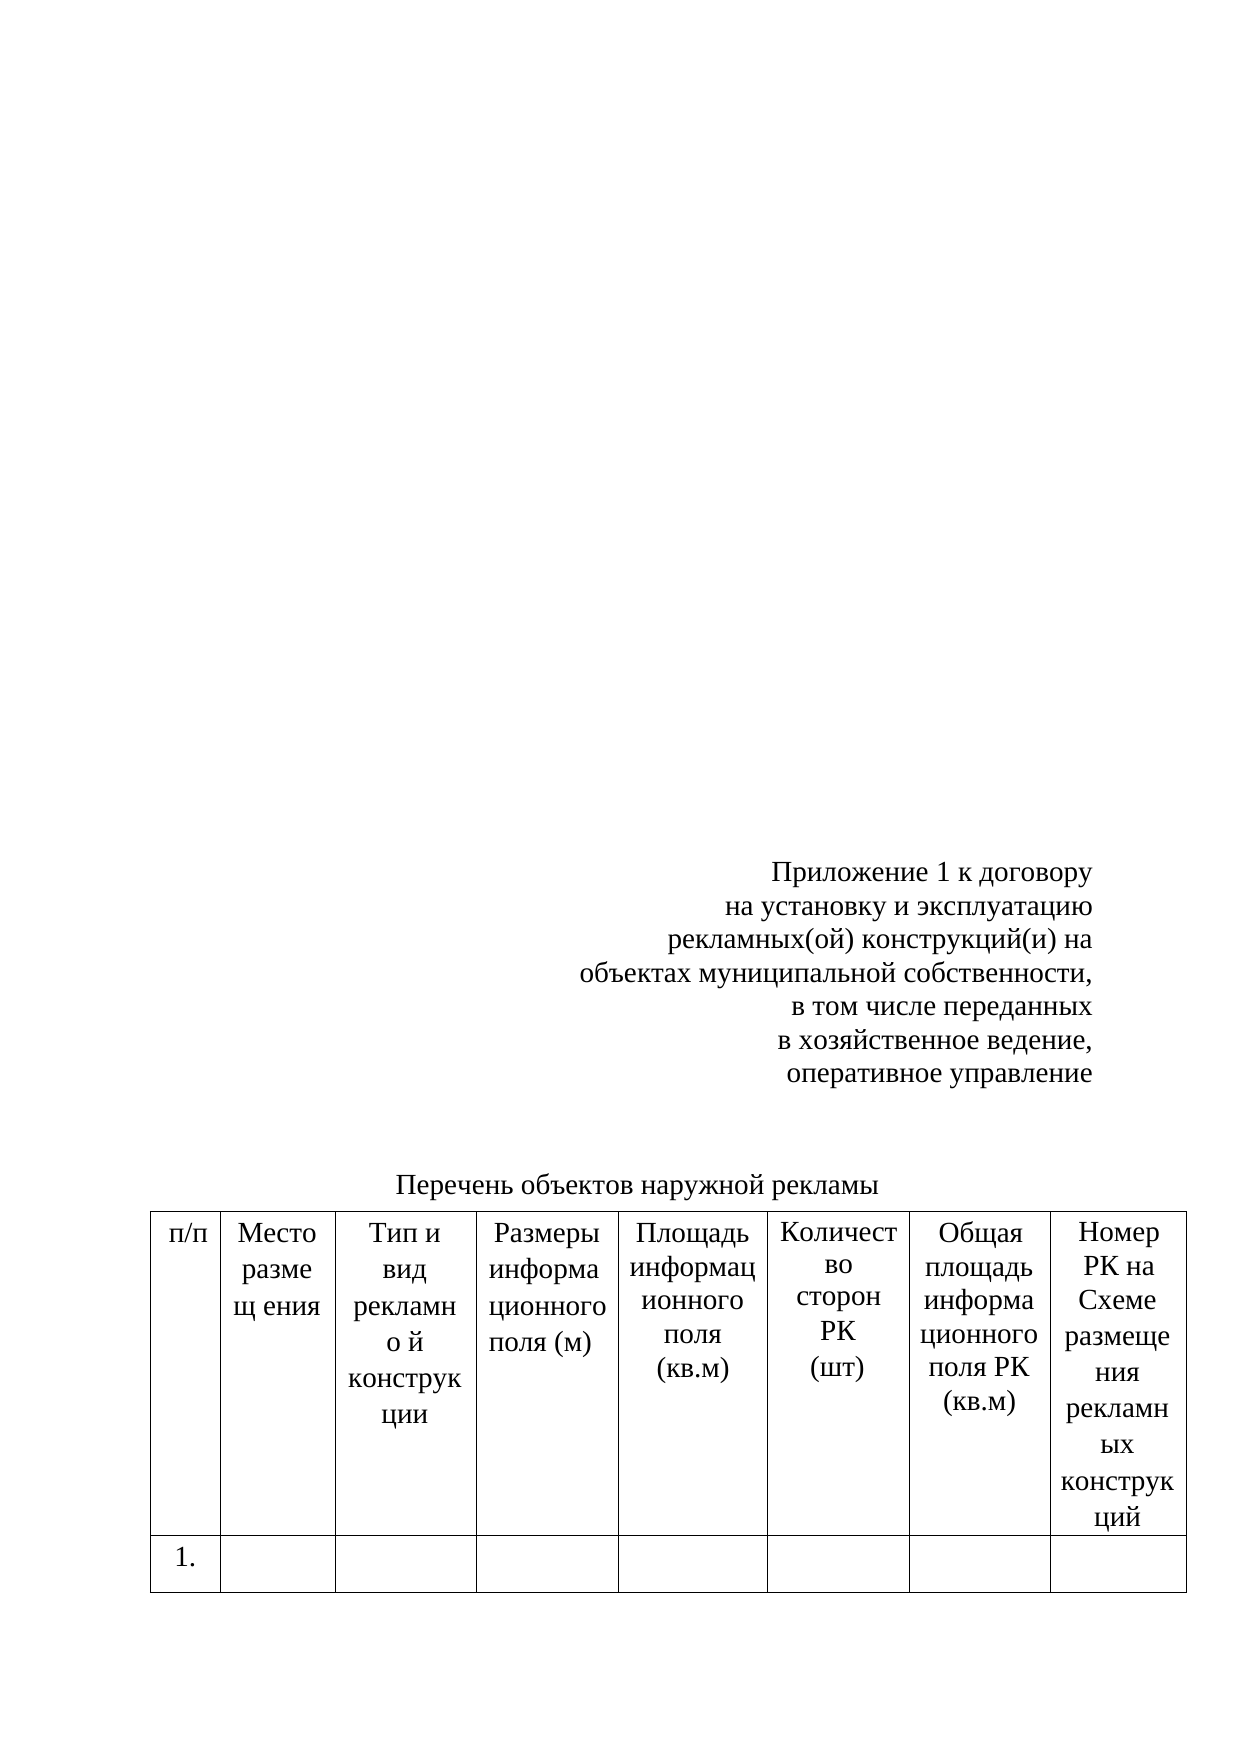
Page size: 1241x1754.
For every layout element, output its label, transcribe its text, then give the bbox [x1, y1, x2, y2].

table_header Тип и вид рекламно й конструк ции [336, 1212, 476, 1535]
table_cell [477, 1536, 618, 1592]
table_cell [768, 1536, 909, 1592]
table_cell [336, 1536, 476, 1592]
table_cell [619, 1536, 767, 1592]
table_header Место размещ ения [221, 1212, 335, 1535]
table_header Общая площадь информа ционного поля РК (кв.м) [910, 1212, 1050, 1535]
text Перечень объектов наружной рекламы [216, 1167, 1058, 1200]
text оперативное управление [150, 1056, 1093, 1089]
text объектах муниципальной собственности, [150, 955, 1093, 988]
text на установку и эксплуатацию [150, 888, 1093, 921]
table_cell [1051, 1536, 1186, 1592]
table_cell [221, 1536, 335, 1592]
table_header Размеры информа ционного поля (м) [477, 1212, 618, 1535]
table_header п/п [151, 1212, 220, 1535]
text рекламных(ой) конструкций(и) на [150, 921, 1093, 955]
table_cell [910, 1536, 1050, 1592]
table_header Номер РК на Схеме размеще ния рекламн ых конструк ций [1051, 1212, 1186, 1535]
table_header Количест во сторон РК (шт) [768, 1212, 909, 1535]
text в хозяйственное ведение, [150, 1022, 1093, 1056]
table_header Площадь информац ионного поля (кв.м) [619, 1212, 767, 1535]
table_cell 1. [151, 1536, 220, 1592]
text Приложение 1 к договору [150, 854, 1093, 888]
text в том числе переданных [150, 988, 1093, 1022]
